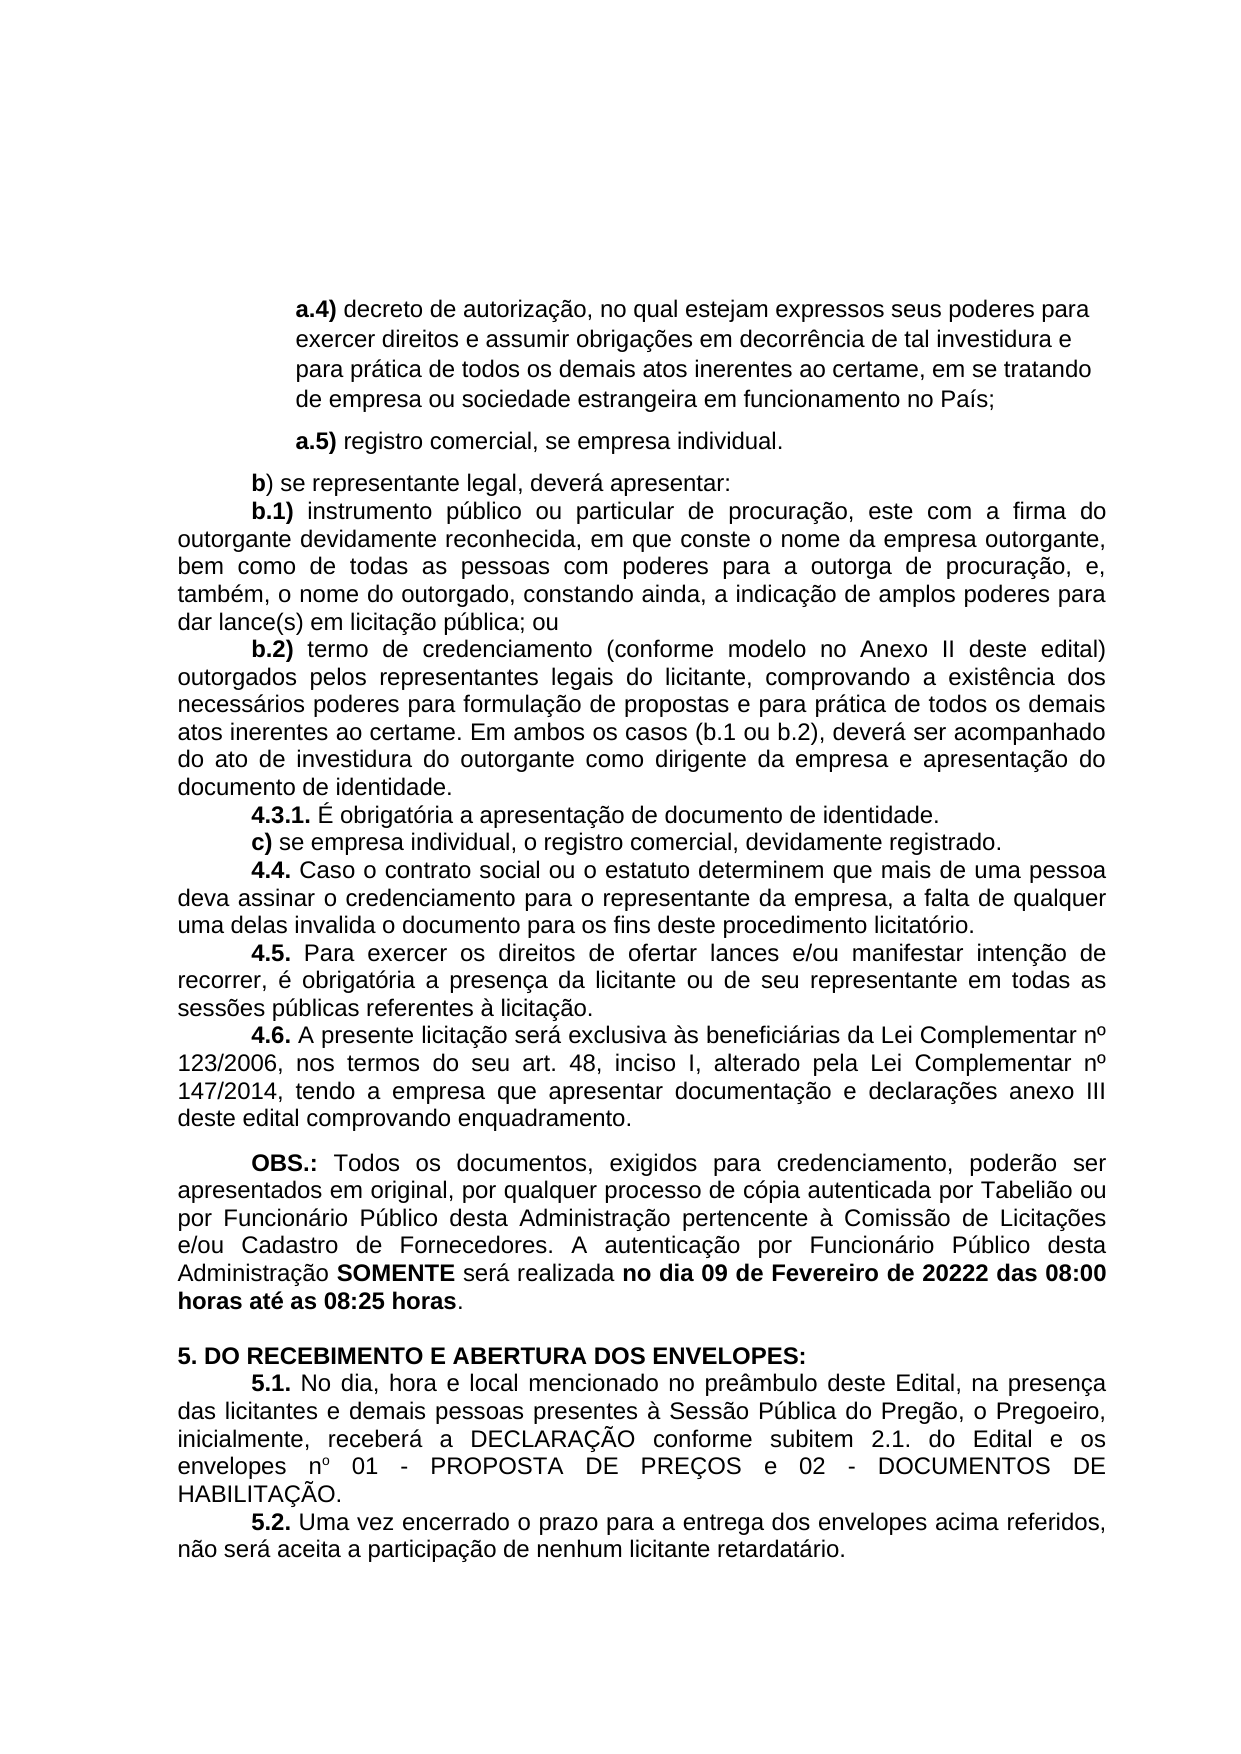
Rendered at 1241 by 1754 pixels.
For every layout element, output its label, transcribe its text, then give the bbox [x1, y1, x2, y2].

text 5.2. Uma vez encerrado o prazo para a entrega dos envelopes acima referidos, não será aceita a participação de nenhum licitante retardatário. [177, 1507, 1107, 1563]
text 4.6. A presente licitação será exclusiva às beneficiárias da Lei Complementar nº 123/2006, nos termos do seu art. 48, inciso I, alterado pela Lei Complementar nº 147/2014, tendo a empresa que apresentar documentação e declarações anexo III deste edital comprovando enquadramento. [177, 1021, 1107, 1132]
text 5. DO RECEBIMENTO E ABERTURA DOS ENVELOPES: [177, 1342, 1107, 1369]
text a.4) decreto de autorização, no qual estejam expressos seus poderes para exercer direitos e assumir obrigações em decorrência de tal investidura e para prática de todos os demais atos inerentes ao certame, em se tratando de empresa ou sociedade estrangeira em funcionamento no País; [295, 295, 1109, 412]
text b.2) termo de credenciamento (conforme modelo no Anexo II deste edital) outorgados pelos representantes legais do licitante, comprovando a existência dos necessários poderes para formulação de propostas e para prática de todos os demais atos inerentes ao certame. Em ambos os casos (b.1 ou b.2), deverá ser acompanhado do ato de investidura do outorgante como dirigente da empresa e apresentação do documento de identidade. [177, 635, 1107, 801]
text OBS.: Todos os documentos, exigidos para credenciamento, poderão ser apresentados em original, por qualquer processo de cópia autenticada por Tabelião ou por Funcionário Público desta Administração pertencente à Comissão de Licitações e/ou Cadastro de Fornecedores. A autenticação por Funcionário Público desta Administração SOMENTE será realizada no dia 09 de Fevereiro de 20222 das 08:00 horas até as 08:25 horas. [177, 1148, 1107, 1314]
text 5.1. No dia, hora e local mencionado no preâmbulo deste Edital, na presença das licitantes e demais pessoas presentes à Sessão Pública do Pregão, o Pregoeiro, inicialmente, receberá a DECLARAÇÃO conforme subitem 2.1. do Edital e os envelopes no 01 - PROPOSTA DE PREÇOS e 02 - DOCUMENTOS DE HABILITAÇÃO. [177, 1369, 1107, 1507]
text 4.4. Caso o contrato social ou o estatuto determinem que mais de uma pessoa deva assinar o credenciamento para o representante da empresa, a falta de qualquer uma delas invalida o documento para os fins deste procedimento licitatório. [177, 856, 1107, 939]
text c) se empresa individual, o registro comercial, devidamente registrado. [177, 828, 1107, 856]
text b) se representante legal, deverá apresentar: [177, 469, 1107, 497]
text 4.3.1. É obrigatória a apresentação de documento de identidade. [177, 801, 1107, 828]
text b.1) instrumento público ou particular de procuração, este com a firma do outorgante devidamente reconhecida, em que conste o nome da empresa outorgante, bem como de todas as pessoas com poderes para a outorga de procuração, e, também, o nome do outorgado, constando ainda, a indicação de amplos poderes para dar lance(s) em licitação pública; ou [177, 497, 1107, 635]
text 4.5. Para exercer os direitos de ofertar lances e/ou manifestar intenção de recorrer, é obrigatória a presença da licitante ou de seu representante em todas as sessões públicas referentes à licitação. [177, 939, 1107, 1021]
text a.5) registro comercial, se empresa individual. [295, 427, 1109, 455]
